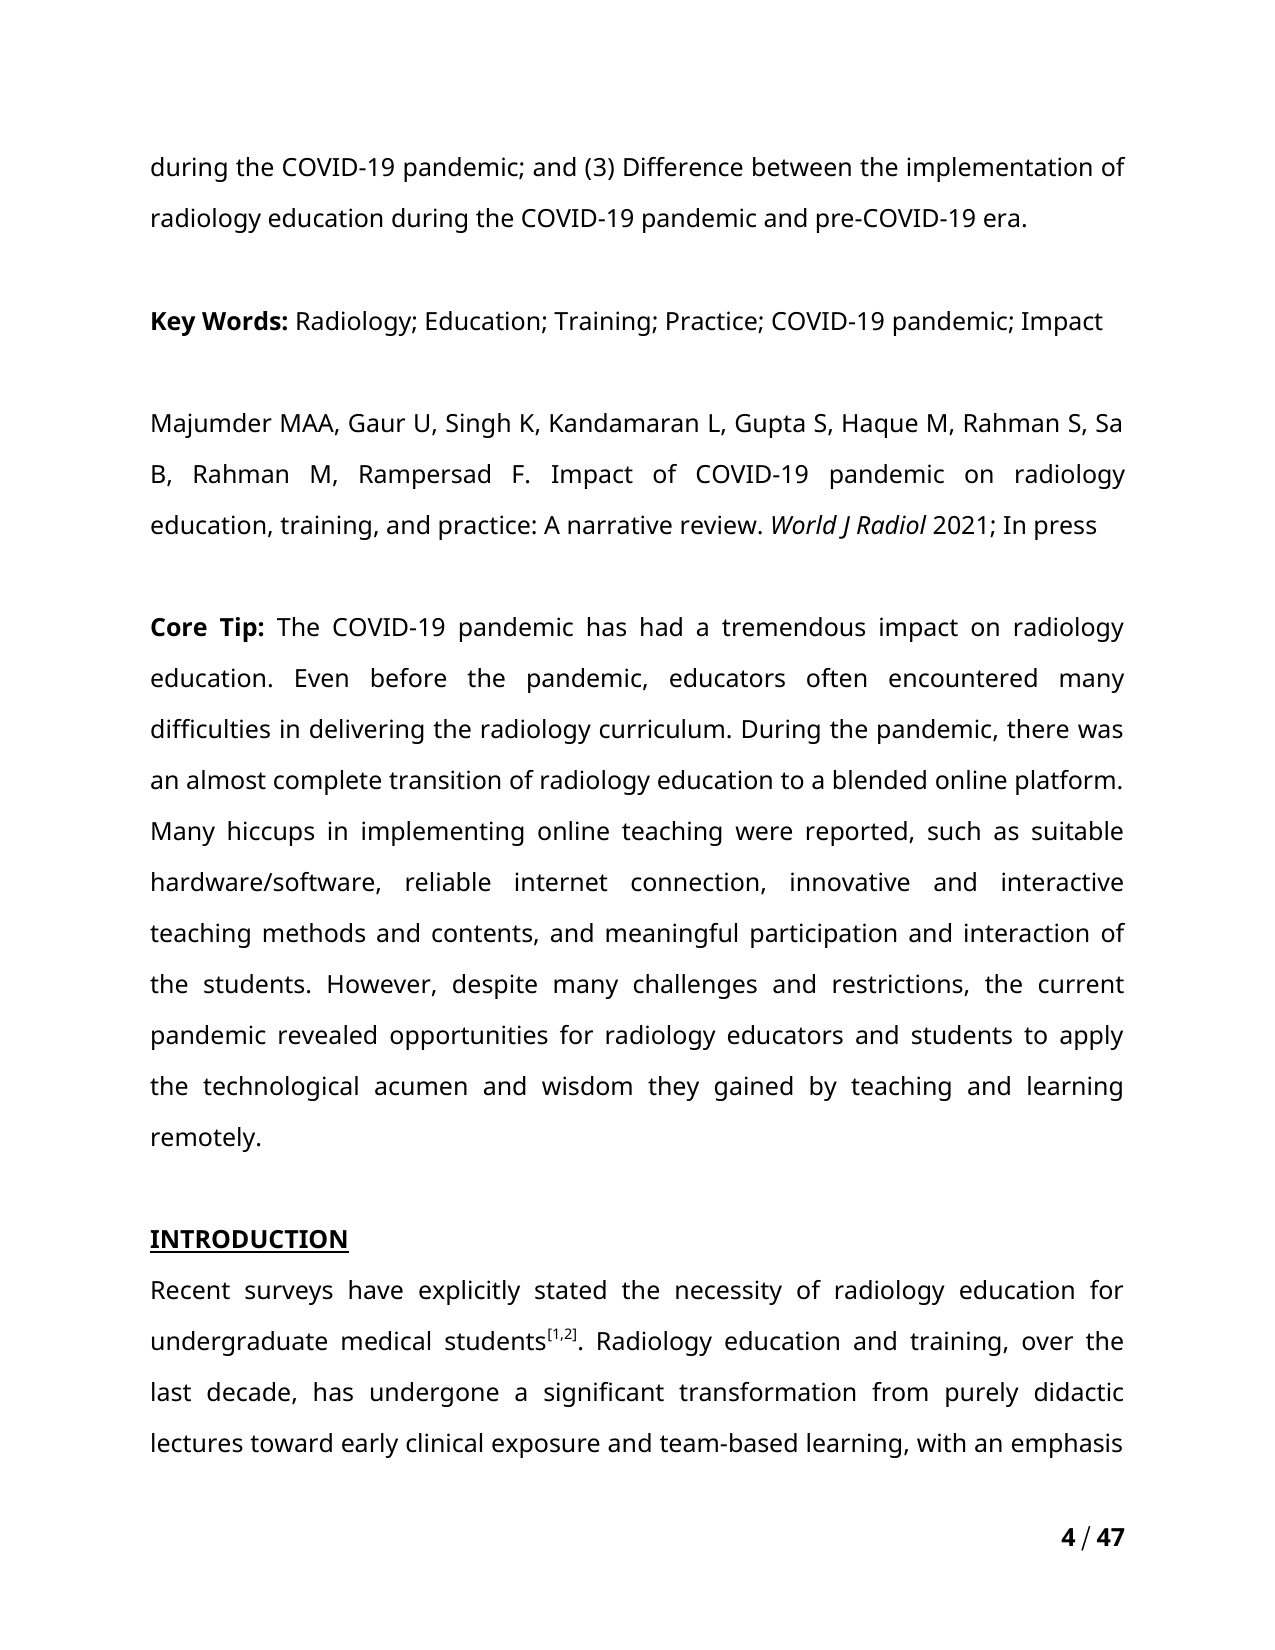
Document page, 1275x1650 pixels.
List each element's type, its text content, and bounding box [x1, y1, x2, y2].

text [150, 1273, 1125, 1460]
text Core Tip: The COVID-19 pandemic has had a tremendous impact on radiology education. Even before the pandemic, educators often encountered many difficulties in delivering the radiology curriculum. During the pandemic, there was an almost complete transition of radiology education to a blended online platform. Many hiccups in implementing online teaching were reported, such as suitable hardware/software, reliable internet connection, innovative and interactive teaching methods and contents, and meaningful participation and interaction of the students. However, despite many challenges and restrictions, the current pandemic revealed opportunities for radiology educators and students to apply the technological acumen and wisdom they gained by teaching and learning remotely. [150, 609, 1125, 1154]
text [150, 150, 1125, 235]
text Majumder MAA, Gaur U, Singh K, Kandamaran L, Gupta S, Haque M, Rahman S, Sa B, Rahman M, Rampersad F. Impact of COVID-19 pandemic on radiology education, training, and practice: A narrative review. World J Radiol 2021; In press [150, 405, 1125, 541]
text Key Words: Radiology; Education; Training; Practice; COVID-19 pandemic; Impact [150, 303, 1125, 337]
text INTRODUCTION [150, 1222, 1125, 1256]
